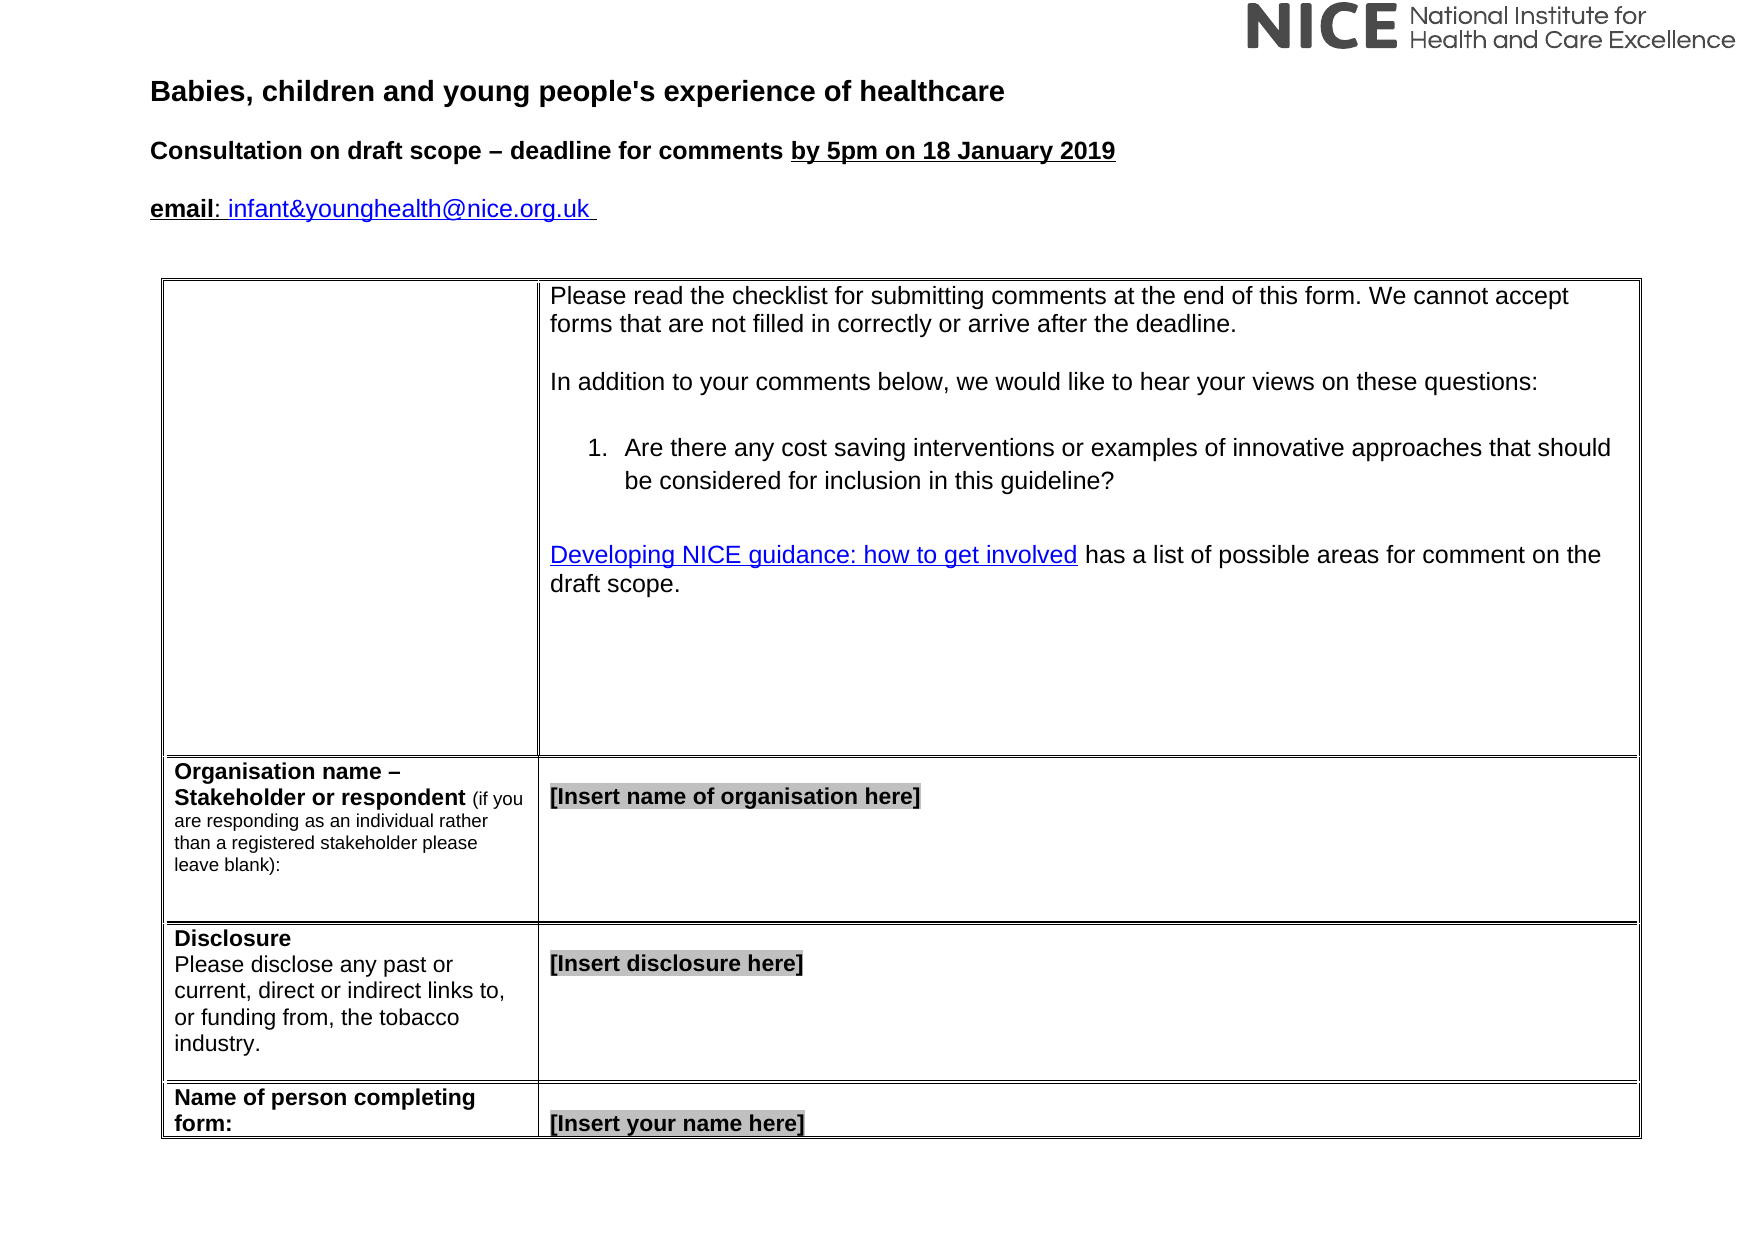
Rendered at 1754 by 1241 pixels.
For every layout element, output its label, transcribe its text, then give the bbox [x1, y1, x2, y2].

table_cell Disclosure Please disclose any past or current, direct or indirect links to, or funding from, the tobacco industry. [164, 921, 538, 1080]
table_cell Organisation name – Stakeholder or respondent (if you are responding as an individual rather than a registered stakeholder please leave blank): [164, 755, 538, 921]
table_cell Name of person completing form: [163, 1080, 538, 1136]
table_header [164, 279, 539, 754]
table_cell [Insert name of organisation here] [539, 755, 1639, 921]
table_cell [Insert your name here] [539, 1080, 1640, 1136]
table_header Please read the checklist for submitting comments at the end of this form. We cannot accept forms that are not filled in correctly or arrive after the deadline. In addition to your comments below, we would like to hear your views on these questions: Are there any cost saving interventions or examples of innovative approaches that should be considered for inclusion in this guideline? Developing NICE guidance: how to get involved has a list of possible areas for comment on the draft scope. [539, 281, 1639, 754]
table_cell [Insert disclosure here] [539, 921, 1639, 1080]
